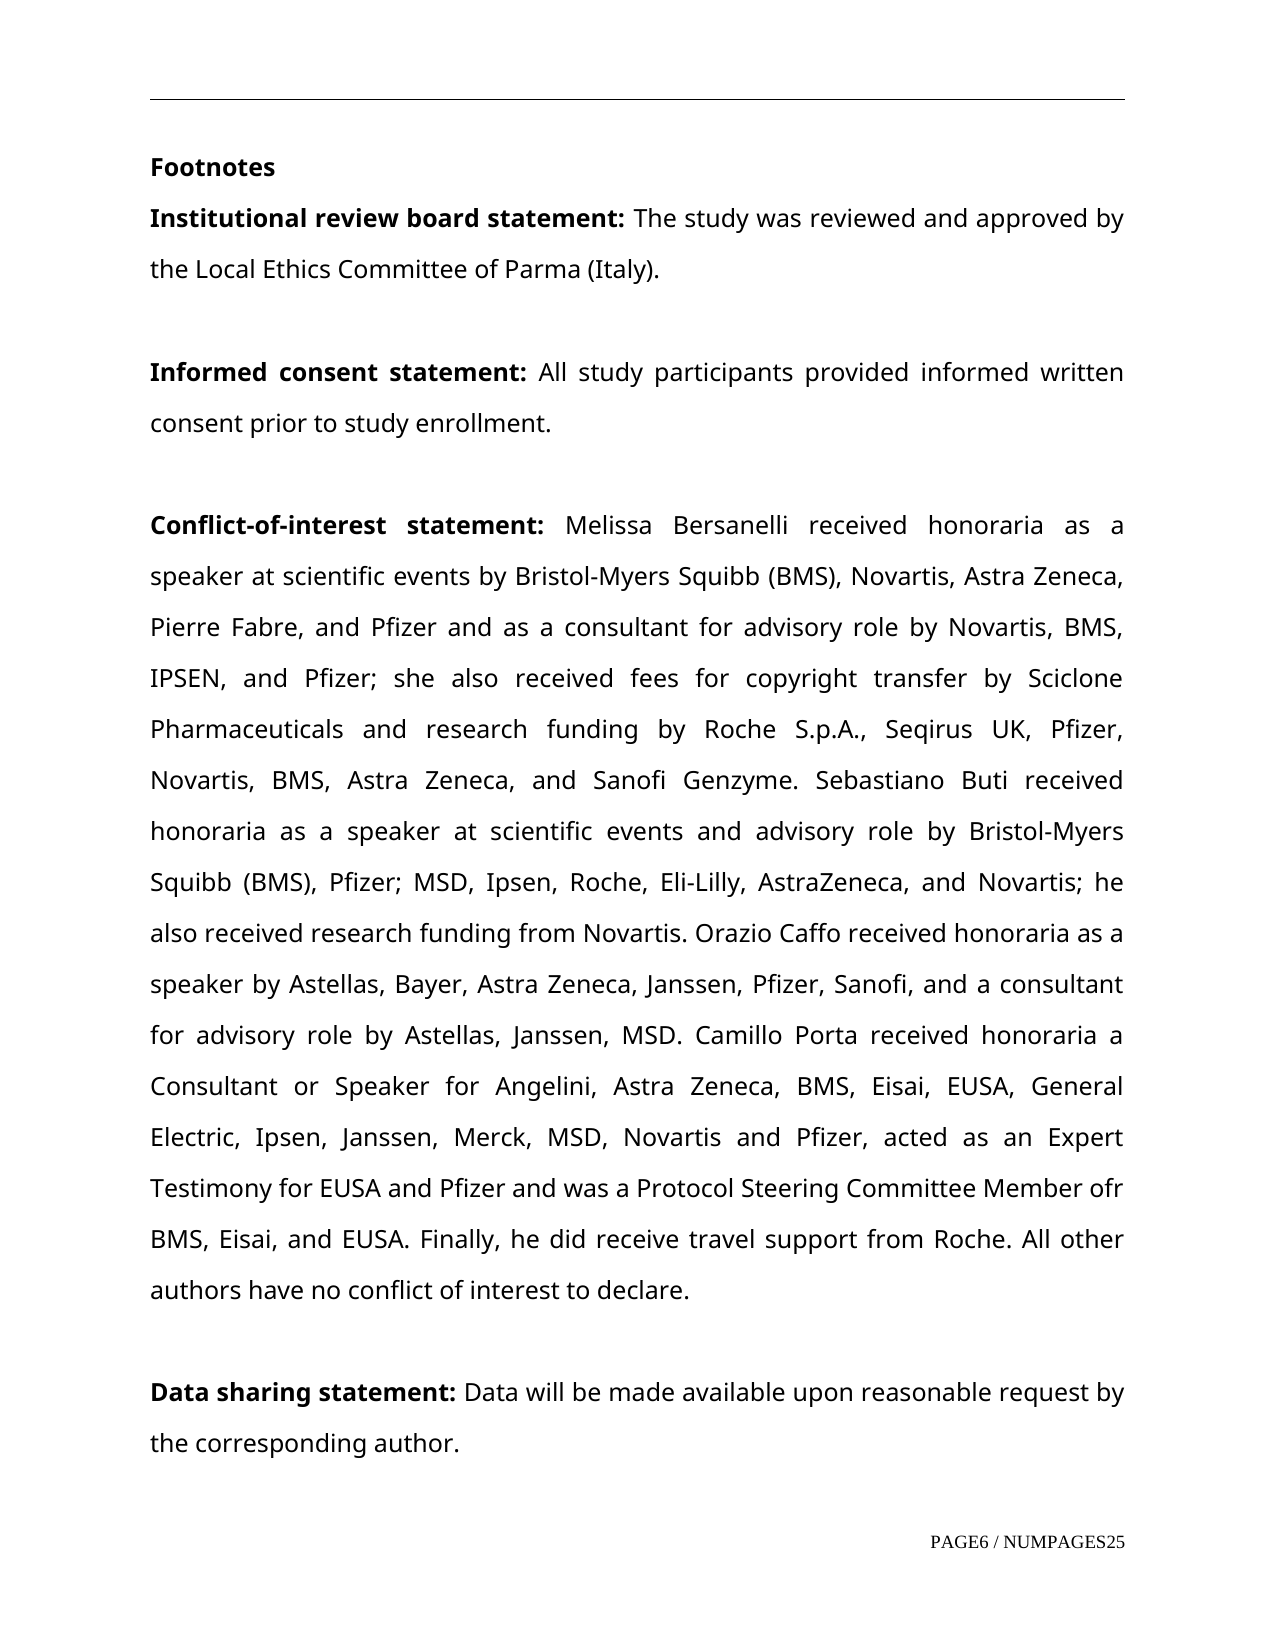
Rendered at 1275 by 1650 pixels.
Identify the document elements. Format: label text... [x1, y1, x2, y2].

text Data sharing statement: Data will be made available upon reasonable request by the corresponding author. [150, 1375, 1125, 1460]
text Informed consent statement: All study participants provided informed written consent prior to study enrollment. [150, 354, 1125, 439]
text Conflict-of-interest statement: Melissa Bersanelli received honoraria as a speaker at scientific events by Bristol-Myers Squibb (BMS), Novartis, Astra Zeneca, Pierre Fabre, and Pfizer and as a consultant for advisory role by Novartis, BMS, IPSEN, and Pfizer; she also received fees for copyright transfer by Sciclone Pharmaceuticals and research funding by Roche S.p.A., Seqirus UK, Pfizer, Novartis, BMS, Astra Zeneca, and Sanofi Genzyme. Sebastiano Buti received honoraria as a speaker at scientific events and advisory role by Bristol-Myers Squibb (BMS), Pfizer; MSD, Ipsen, Roche, Eli-Lilly, AstraZeneca, and Novartis; he also received research funding from Novartis. Orazio Caffo received honoraria as a speaker by Astellas, Bayer, Astra Zeneca, Janssen, Pfizer, Sanofi, and a consultant for advisory role by Astellas, Janssen, MSD. Camillo Porta received honoraria a Consultant or Speaker for Angelini, Astra Zeneca, BMS, Eisai, EUSA, General Electric, Ipsen, Janssen, Merck, MSD, Novartis and Pfizer, acted as an Expert Testimony for EUSA and Pfizer and was a Protocol Steering Committee Member ofr BMS, Eisai, and EUSA. Finally, he did receive travel support from Roche. All other authors have no conflict of interest to declare. [150, 507, 1125, 1307]
text Institutional review board statement: The study was reviewed and approved by the Local Ethics Committee of Parma (Italy). [150, 201, 1125, 286]
text Footnotes [150, 150, 1125, 184]
